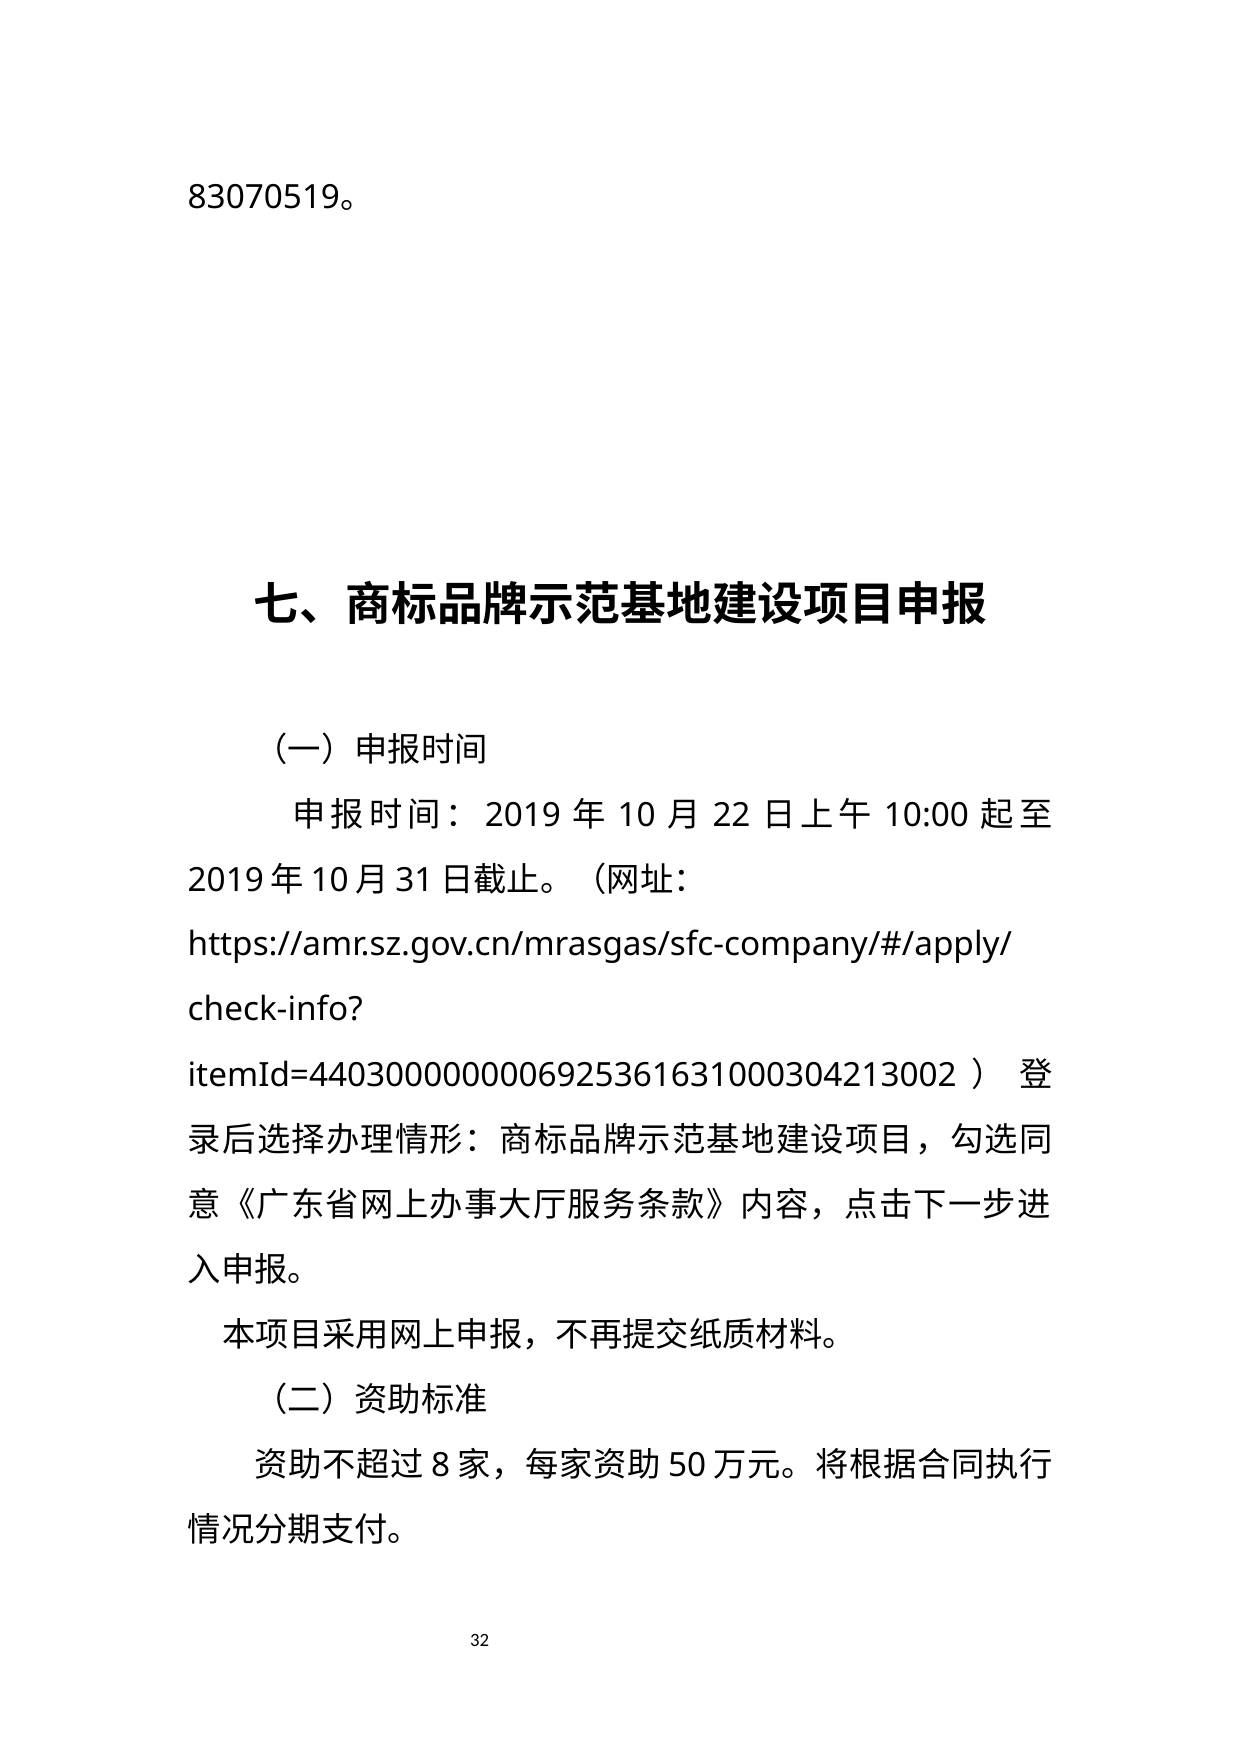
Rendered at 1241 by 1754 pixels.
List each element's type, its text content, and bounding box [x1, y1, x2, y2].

text 申报时间：2019年10月22日上午10:00起至2019年10月31日截止。（网址： [187, 779, 1053, 909]
text 资助不超过8家，每家资助50万元。将根据合同执行情况分期支付。 [187, 1429, 1053, 1559]
subtitle （一）申报时间 [187, 714, 1053, 779]
subtitle （二）资助标准 [187, 1364, 1053, 1429]
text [187, 162, 1053, 227]
text https://amr.sz.gov.cn/mrasgas/sfc-company/#/apply/check-info?itemId=4403000000006925361631000304213002）登录后选择办理情形：商标品牌示范基地建设项目，勾选同意《广东省网上办事大厅服务条款》内容，点击下一步进入申报。 [187, 909, 1053, 1299]
text 七、商标品牌示范基地建设项目申报 [187, 552, 1053, 649]
text 本项目采用网上申报，不再提交纸质材料。 [187, 1299, 1053, 1364]
